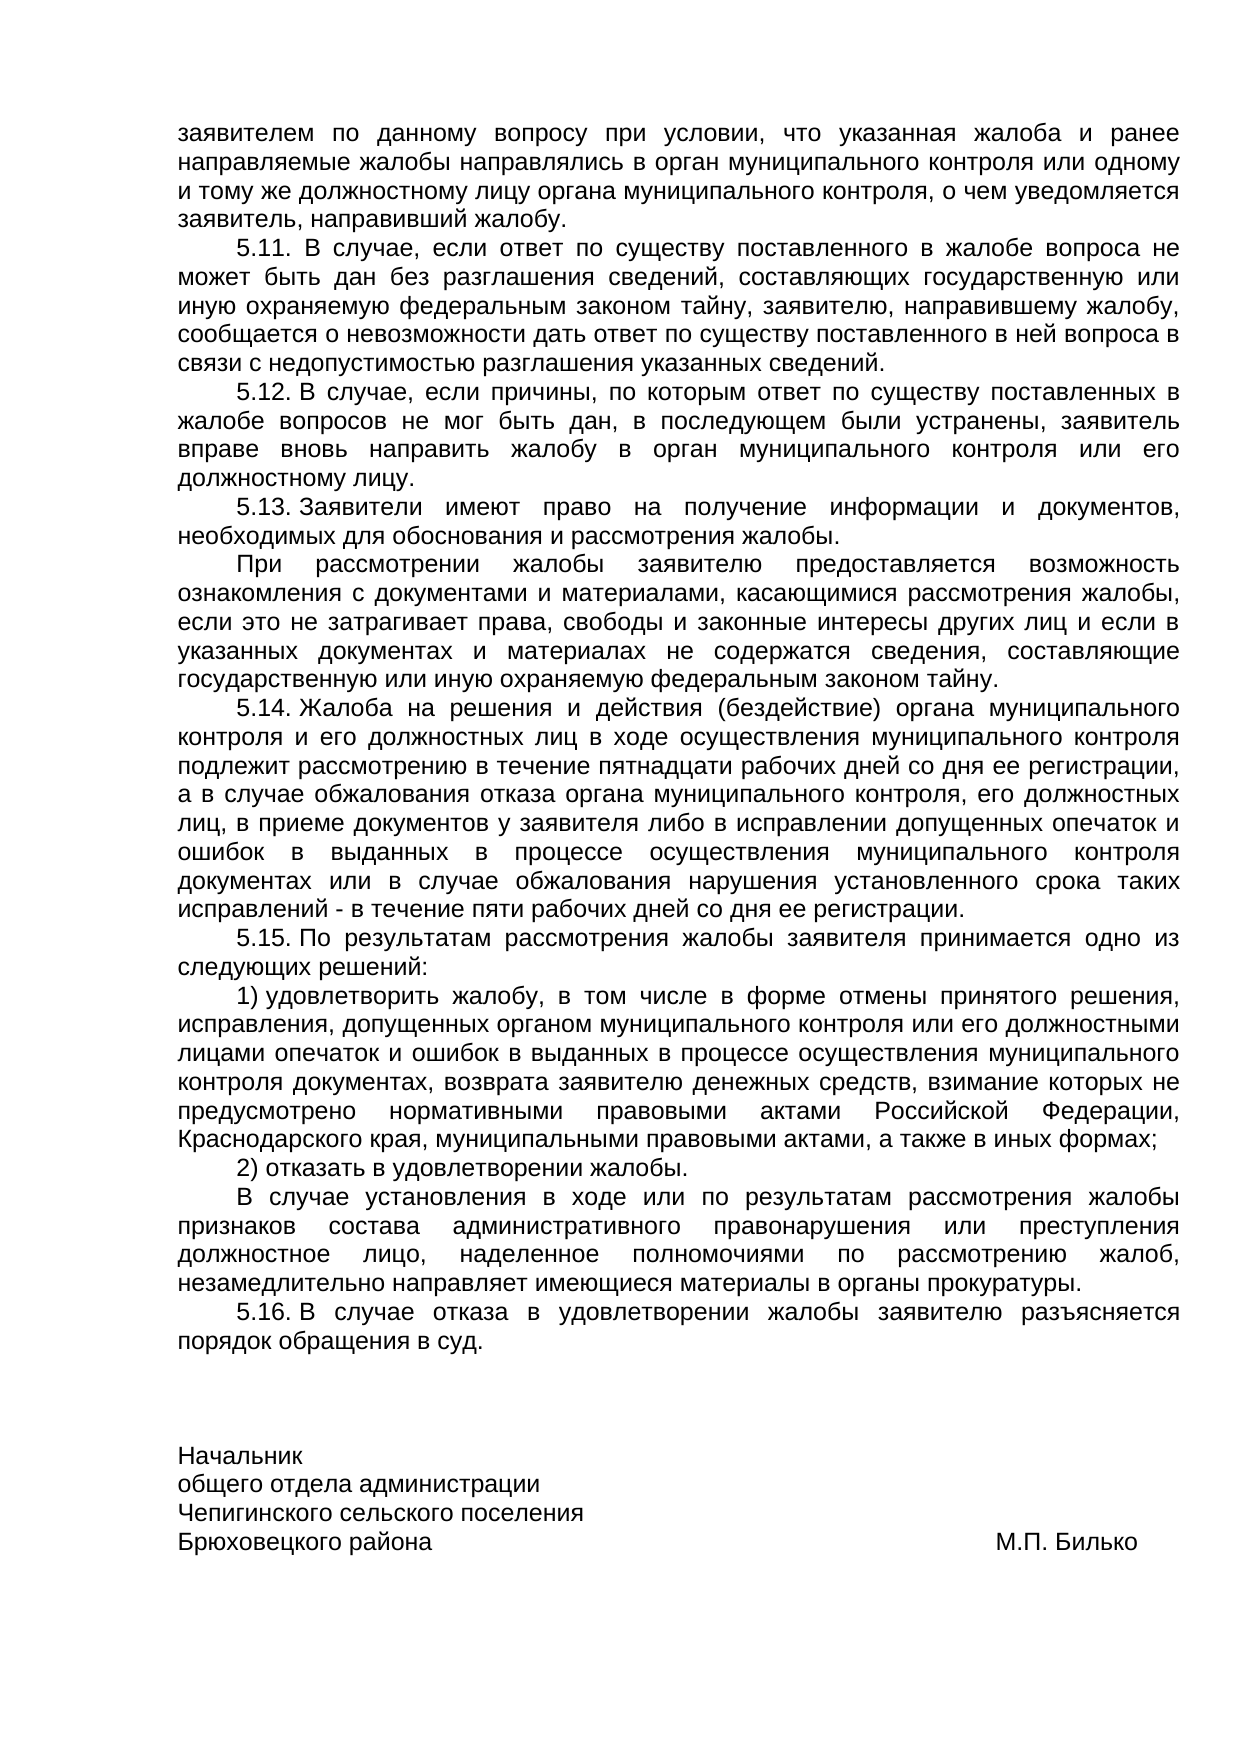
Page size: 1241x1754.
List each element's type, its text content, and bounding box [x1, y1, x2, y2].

text 1) удовлетворить жалобу, в том числе в форме отмены принятого решения, исправления, допущенных органом муниципального контроля или его должностными лицами опечаток и ошибок в выданных в процессе осуществления муниципального контроля документах, возврата заявителю денежных средств, взимание которых не предусмотрено нормативными правовыми актами Российской Федерации, Краснодарского края, муниципальными правовыми актами, а также в иных формах; [177, 981, 1181, 1153]
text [177, 118, 1181, 233]
text Брюховецкого района М.П. Билько [177, 1527, 1181, 1556]
text В случае установления в ходе или по результатам рассмотрения жалобы признаков состава административного правонарушения или преступления должностное лицо, наделенное полномочиями по рассмотрению жалоб, незамедлительно направляет имеющиеся материалы в органы прокуратуры. [177, 1182, 1181, 1297]
text 5.16. В случае отказа в удовлетворении жалобы заявителю разъясняется порядок обращения в суд. [177, 1297, 1181, 1354]
text При рассмотрении жалобы заявителю предоставляется возможность ознакомления с документами и материалами, касающимися рассмотрения жалобы, если это не затрагивает права, свободы и законные интересы других лиц и если в указанных документах и материалах не содержатся сведения, составляющие государственную или иную охраняемую федеральным законом тайну. [177, 549, 1181, 693]
text общего отдела администрации [177, 1469, 1181, 1498]
text 5.12. В случае, если причины, по которым ответ по существу поставленных в жалобе вопросов не мог быть дан, в последующем были устранены, заявитель вправе вновь направить жалобу в орган муниципального контроля или его должностному лицу. [177, 377, 1181, 492]
text 2) отказать в удовлетворении жалобы. [177, 1153, 1181, 1182]
text 5.13. Заявители имеют право на получение информации и документов, необходимых для обоснования и рассмотрения жалобы. [177, 492, 1181, 549]
text 5.15. По результатам рассмотрения жалобы заявителя принимается одно из следующих решений: [177, 923, 1181, 981]
text 5.14. Жалоба на решения и действия (бездействие) органа муниципального контроля и его должностных лиц в ходе осуществления муниципального контроля подлежит рассмотрению в течение пятнадцати рабочих дней со дня ее регистрации, а в случае обжалования отказа органа муниципального контроля, его должностных лиц, в приеме документов у заявителя либо в исправлении допущенных опечаток и ошибок в выданных в процессе осуществления муниципального контроля документах или в случае обжалования нарушения установленного срока таких исправлений - в течение пяти рабочих дней со дня ее регистрации. [177, 693, 1181, 923]
text Начальник [177, 1441, 1181, 1469]
text Чепигинского сельского поселения [177, 1498, 1181, 1527]
text 5.11. В случае, если ответ по существу поставленного в жалобе вопроса не может быть дан без разглашения сведений, составляющих государственную или иную охраняемую федеральным законом тайну, заявителю, направившему жалобу, сообщается о невозможности дать ответ по существу поставленного в ней вопроса в связи с недопустимостью разглашения указанных сведений. [177, 233, 1181, 377]
